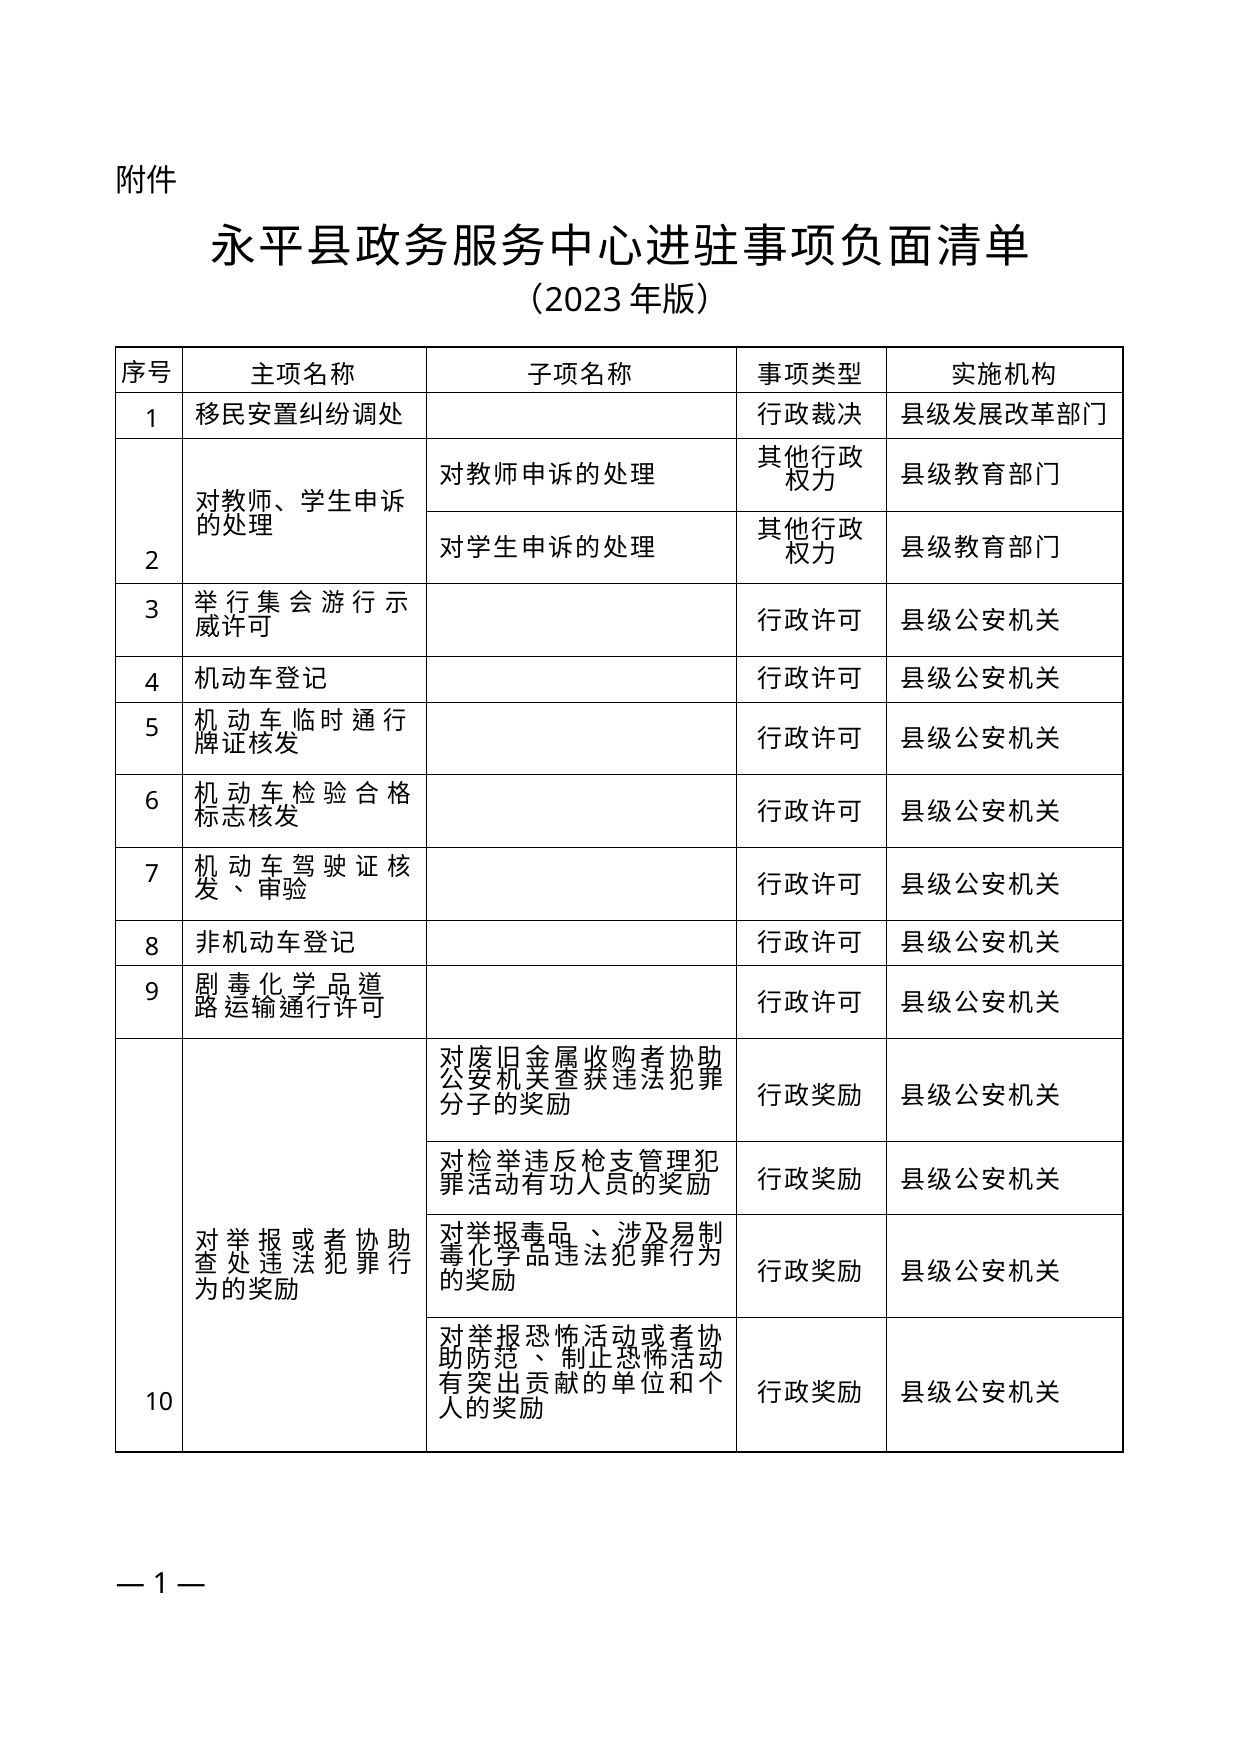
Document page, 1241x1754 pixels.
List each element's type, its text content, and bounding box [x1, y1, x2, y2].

table_cell 行政奖励 [737, 1318, 886, 1451]
table_cell 对检举违反枪支管理犯 罪活动有功人员的奖励 [427, 1142, 736, 1214]
table_cell 4 [116, 657, 182, 702]
table_cell [427, 657, 736, 702]
table_cell 8 [116, 921, 182, 965]
table_cell 7 [116, 848, 182, 920]
table_cell 对举报毒品 、 涉及易制 毒化学品违法犯罪行为 的奖励 [427, 1215, 736, 1317]
table_cell 县级发展改革部门 [887, 393, 1122, 438]
table_cell 对 举 报 或 者 协 助 查 处 违 法 犯 罪 行 为的奖励 [183, 1039, 426, 1451]
text 附件 [116, 159, 1124, 201]
table_cell 县级公安机关 [887, 1215, 1122, 1317]
table_cell 机 动 车 临 时 通 行 牌证核发 [183, 703, 426, 774]
table_cell 移民安置纠纷调处 [183, 393, 426, 438]
table_cell 机 动 车 检 验 合 格 标志核发 [183, 775, 426, 847]
table_cell 其他行政 权力 [737, 439, 886, 511]
table_cell [427, 848, 736, 920]
table_cell 行政裁决 [737, 393, 886, 438]
table_cell 机 动 车 驾 驶 证 核 发 、 审验 [183, 848, 426, 920]
table_cell 3 [116, 584, 182, 656]
table_cell [427, 775, 736, 847]
table_cell [427, 393, 736, 438]
table_cell 10 [116, 1039, 182, 1451]
table_header 序号 [116, 348, 182, 392]
table_cell 剧 毒 化 学 品 道 路 运输通行许可 [183, 966, 426, 1038]
table_cell 县级公安机关 [887, 1142, 1122, 1214]
table_cell 2 [116, 439, 182, 583]
table_cell 1 [116, 393, 182, 438]
table_cell 对举报恐怖活动或者协 助防范 、 制止恐怖活动 有突出贡献的单位和个 人的奖励 [427, 1318, 736, 1451]
table_cell 对教师、学生申诉 的处理 [183, 439, 426, 583]
text 永平县政务服务中心进驻事项负面清单 [116, 221, 1124, 272]
table_cell [427, 966, 736, 1038]
table_header 实施机构 [887, 348, 1122, 392]
table_cell 9 [116, 966, 182, 1038]
table_cell 县级公安机关 [887, 584, 1122, 656]
text （2023年版） [116, 278, 1124, 320]
table_cell 县级公安机关 [887, 921, 1122, 965]
table_cell [427, 703, 736, 774]
table_header 主项名称 [183, 348, 426, 392]
table_cell 6 [116, 775, 182, 847]
table_cell 县级公安机关 [887, 1039, 1122, 1141]
table_cell 其他行政 权力 [737, 512, 886, 583]
table_cell 行政许可 [737, 848, 886, 920]
table_cell 行政奖励 [737, 1215, 886, 1317]
table_cell 非机动车登记 [183, 921, 426, 965]
table_cell 5 [116, 703, 182, 774]
table_cell 行政许可 [737, 703, 886, 774]
table_cell [427, 584, 736, 656]
table_cell 县级教育部门 [887, 439, 1122, 511]
table_cell 行政奖励 [737, 1142, 886, 1214]
table_cell 行政许可 [737, 775, 886, 847]
table_cell 行政奖励 [737, 1039, 886, 1141]
table_header 事项类型 [737, 348, 886, 392]
table_cell 行政许可 [737, 584, 886, 656]
table_cell 行政许可 [737, 921, 886, 965]
table_cell 机动车登记 [183, 657, 426, 702]
table_cell 对学生申诉的处理 [427, 512, 736, 583]
table_header 子项名称 [427, 348, 736, 392]
table_cell 县级公安机关 [887, 657, 1122, 702]
table_cell 县级公安机关 [887, 703, 1122, 774]
table_cell 县级公安机关 [887, 1318, 1122, 1451]
table_cell 行政许可 [737, 966, 886, 1038]
table_cell 县级公安机关 [887, 966, 1122, 1038]
table_cell [427, 921, 736, 965]
table_cell 对教师申诉的处理 [427, 439, 736, 511]
table_cell 举 行 集 会 游 行 示 威许可 [183, 584, 426, 656]
table_cell 县级公安机关 [887, 775, 1122, 847]
table_cell 对废旧金属收购者协助 公安机关查获违法犯罪 分子的奖励 [427, 1039, 736, 1141]
table_cell 行政许可 [737, 657, 886, 702]
table_cell 县级教育部门 [887, 512, 1122, 583]
table_cell 县级公安机关 [887, 848, 1122, 920]
